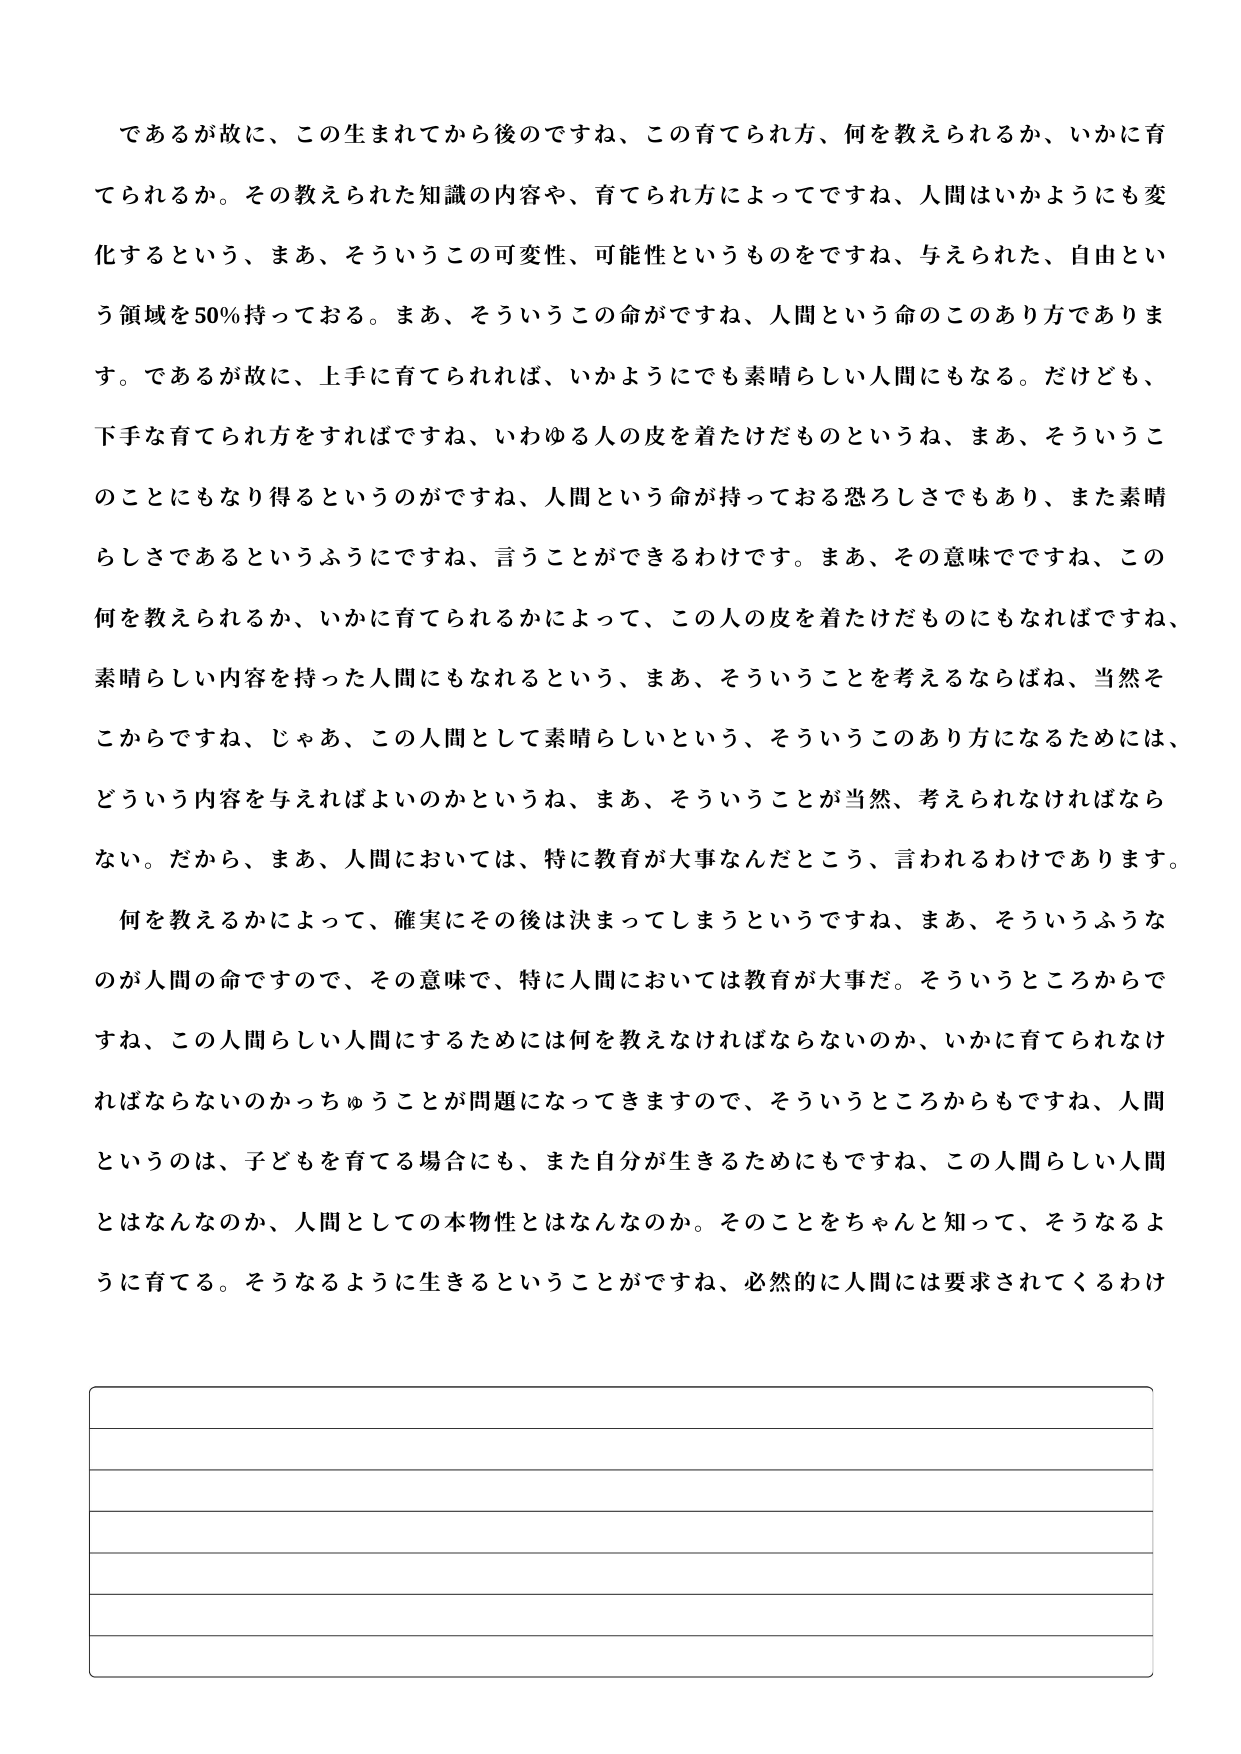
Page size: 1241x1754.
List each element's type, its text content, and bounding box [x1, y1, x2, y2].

text であるが故に、この生まれてから後のですね、この育てられ方、何を教えられるか、いかに育てられるか。その教えられた知識の内容や、育てられ方によってですね、人間はいかようにも変化するという、まあ、そういうこの可変性、可能性というものをですね、与えられた、自由という領域を50％持っておる。まあ、そういうこの命がですね、人間という命のこのあり方であります。であるが故に、上手に育てられれば、いかようにでも素晴らしい人間にもなる。だけども、下手な育てられ方をすればですね、いわゆる人の皮を着たけだものというね、まあ、そういうこのことにもなり得るというのがですね、人間という命が持っておる恐ろしさでもあり、また素晴らしさであるというふうにですね、言うことができるわけです。まあ、その意味でですね、この何を教えられるか、いかに育てられるかによって、この人の皮を着たけだものにもなればですね、素晴らしい内容を持った人間にもなれるという、まあ、そういうことを考えるならばね、当然そこからですね、じゃあ、この人間として素晴らしいという、そういうこのあり方になるためには、どういう内容を与えればよいのかというね、まあ、そういうことが当然、考えられなければならない。だから、まあ、人間においては、特に教育が大事なんだとこう、言われるわけであります。 [94, 103, 1169, 888]
picture [88, 1386, 1154, 1678]
